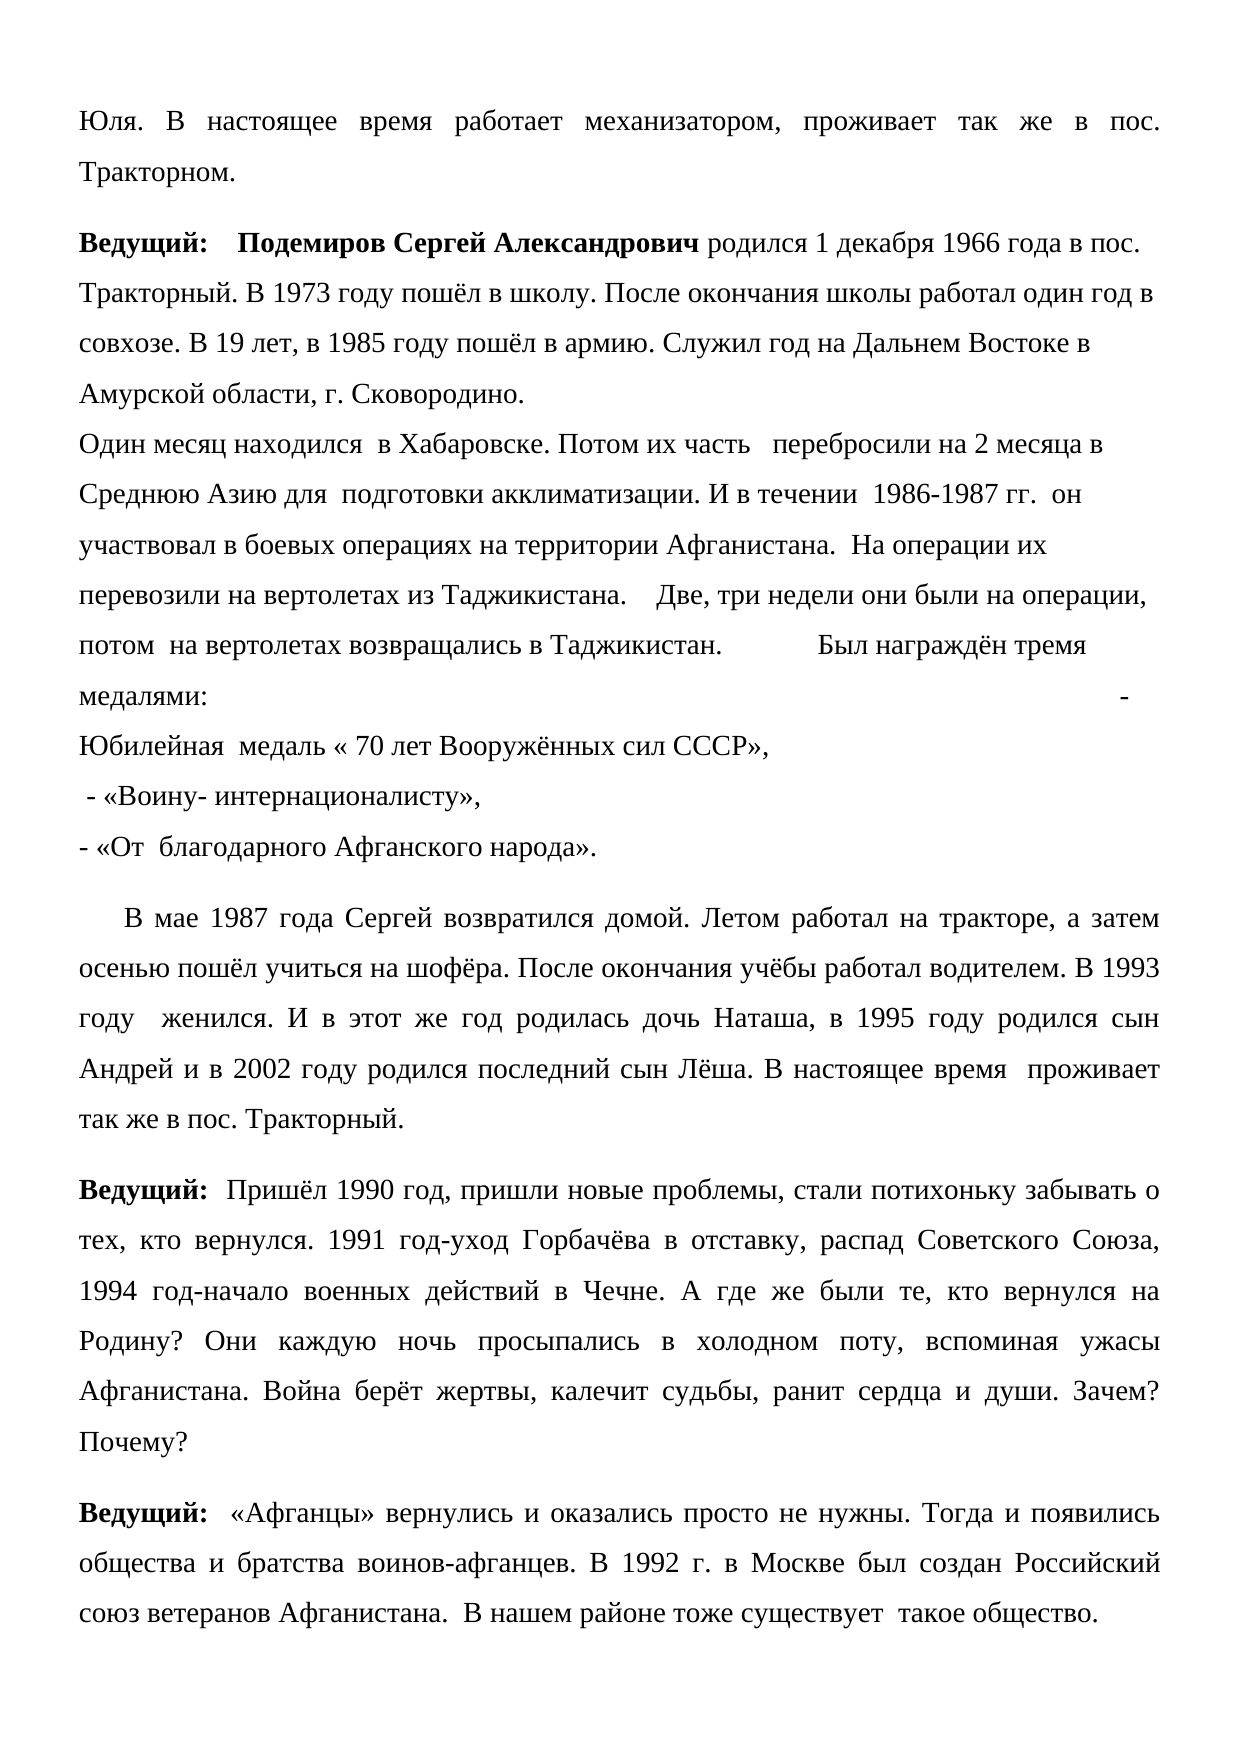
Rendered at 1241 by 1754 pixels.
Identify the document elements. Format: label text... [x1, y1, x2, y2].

text В мае 1987 года Сергей возвратился домой. Летом работал на тракторе, а затем осенью пошёл учиться на шофёра. После окончания учёбы работал водителем. В 1993 году женился. И в этот же год родилась дочь Наташа, в 1995 году родился сын Андрей и в 2002 году родился последний сын Лёша. В настоящее время проживает так же в пос. Тракторный. [79, 900, 1161, 1134]
text Ведущий: Пришёл 1990 год, пришли новые проблемы, стали потихоньку забывать о тех, кто вернулся. 1991 год-уход Горбачёва в отставку, распад Советского Союза, 1994 год-начало военных действий в Чечне. А где же были те, кто вернулся на Родину? Они каждую ночь просыпались в холодном поту, вспоминая ужасы Афганистана. Война берёт жертвы, калечит судьбы, ранит сердца и души. Зачем? Почему? [79, 1172, 1161, 1457]
text Ведущий: Подемиров Сергей Александрович родился 1 декабря 1966 года в пос. Тракторный. В 1973 году пошёл в школу. После окончания школы работал один год в совхозе. В 19 лет, в 1985 году пошёл в армию. Служил год на Дальнем Востоке в Амурской области, г. Сковородино. Один месяц находился в Хабаровске. Потом их часть перебросили на 2 месяца в Среднюю Азию для подготовки акклиматизации. И в течении 1986-1987 гг. он участвовал в боевых операциях на территории Афганистана. На операции их перевозили на вертолетах из Таджикистана. Две, три недели они были на операции, потом на вертолетах возвращались в Таджикистан. Был награждён тремя медалями: - Юбилейная медаль « 70 лет Вооружённых сил СССР», - «Воину- интернационалисту», - «От благодарного Афганского народа». [79, 225, 1161, 862]
text Ведущий: «Афганцы» вернулись и оказались просто не нужны. Тогда и появились общества и братства воинов-афганцев. В 1992 г. в Москве был создан Российский союз ветеранов Афганистана. В нашем районе тоже существует такое общество. [79, 1495, 1161, 1629]
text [79, 103, 1161, 187]
